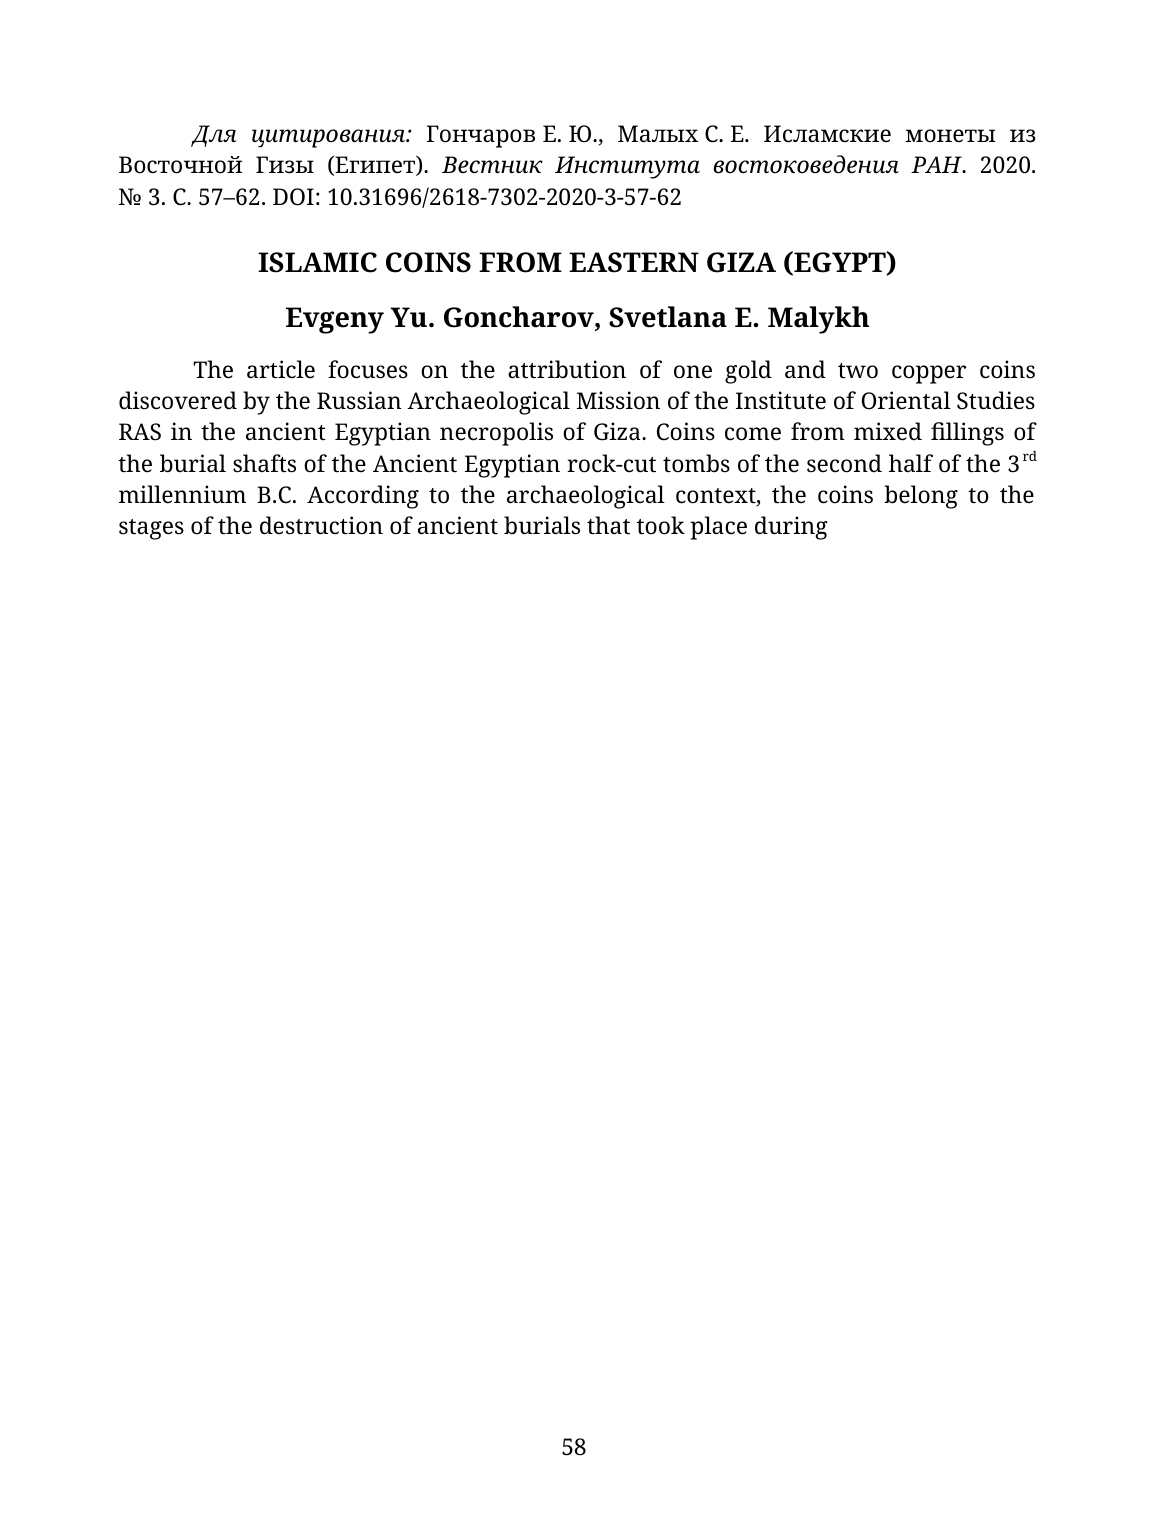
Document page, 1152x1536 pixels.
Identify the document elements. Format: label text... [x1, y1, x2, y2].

text The article focuses on the attribution of one gold and two copper coins discovered by the Russian Archaeological Mission of the Institute of Oriental Studies RAS in the ancient Egyptian necropolis of Giza. Coins come from mixed fillings of the burial shafts of the Ancient Egyptian rock-cut tombs of the second half of the 3rd millennium B.C. According to the archaeological context, the coins belong to the stages of the destruction of ancient burials that took place during [118, 354, 1037, 541]
text Для цитирования: Гончаров Е. Ю., Малых С. Е. Исламские монеты из Восточной Гизы (Египет). Вестник Института востоковедения РАН. 2020. № 3. С. 57–62. DOI: 10.31696/2618-7302-2020-3-57-62 [118, 118, 1037, 212]
text ISLAMIC COINS FROM EASTERN GIZA (EGYPT) [118, 243, 1037, 280]
text Evgeny Yu. Goncharov, Svetlana E. Malykh [118, 298, 1037, 335]
